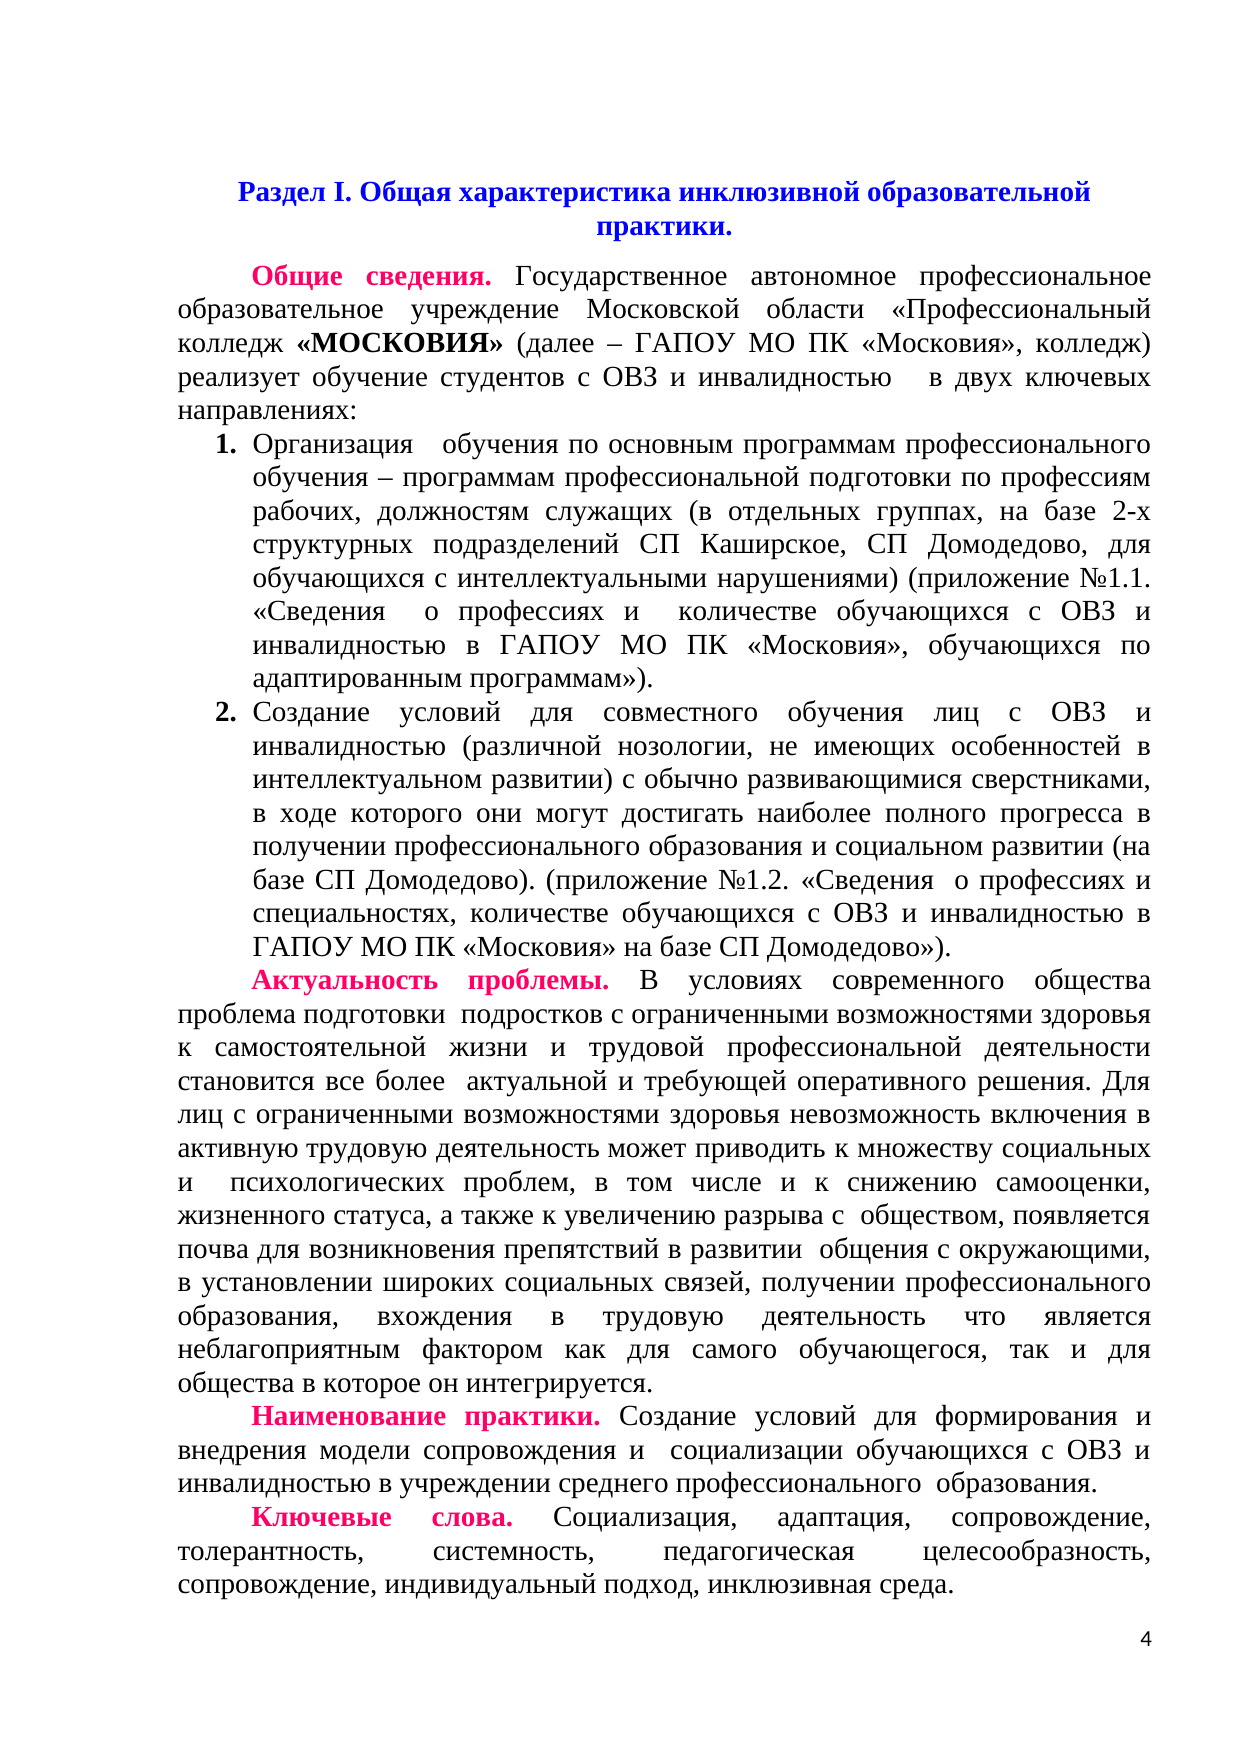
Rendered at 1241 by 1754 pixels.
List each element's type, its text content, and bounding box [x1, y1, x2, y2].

text Актуальность проблемы. В условиях современного общества проблема подготовки подростков с ограниченными возможностями здоровья к самостоятельной жизни и трудовой профессиональной деятельности становится все более актуальной и требующей оперативного решения. Для лиц с ограниченными возможностями здоровья невозможность включения в активную трудовую деятельность может приводить к множеству социальных и психологических проблем, в том числе и к снижению самооценки, жизненного статуса, а также к увеличению разрыва с обществом, появляется почва для возникновения препятствий в развитии общения с окружающими, в установлении широких социальных связей, получении профессионального образования, вхождения в трудовую деятельность что является неблагоприятным фактором как для самого обучающегося, так и для общества в которое он интегрируется. [177, 962, 1152, 1398]
list Организация обучения по основным программам профессионального обучения – программам профессиональной подготовки по профессиям рабочих, должностям служащих (в отдельных группах, на базе 2-х структурных подразделений СП Каширское, СП Домодедово, для обучающихся с интеллектуальными нарушениями) (приложение №1.1. «Сведения о профессиях и количестве обучающихся с ОВЗ и инвалидностью в ГАПОУ МО ПК «Московия», обучающихся по адаптированным программам»). [215, 426, 1152, 694]
text Ключевые слова. Социализация, адаптация, сопровождение, толерантность, системность, педагогическая целесообразность, сопровождение, индивидуальный подход, инклюзивная среда. [177, 1499, 1152, 1600]
text Раздел I. Общая характеристика инклюзивной образовательной практики. [177, 174, 1152, 241]
text Наименование практики. Создание условий для формирования и внедрения модели сопровождения и социализации обучающихся с ОВЗ и инвалидностью в учреждении среднего профессионального образования. [177, 1398, 1152, 1499]
list Создание условий для совместного обучения лиц с ОВЗ и инвалидностью (различной нозологии, не имеющих особенностей в интеллектуальном развитии) с обычно развивающимися сверстниками, в ходе которого они могут достигать наиболее полного прогресса в получении профессионального образования и социальном развитии (на базе СП Домодедово). (приложение №1.2. «Сведения о профессиях и специальностях, количестве обучающихся с ОВЗ и инвалидностью в ГАПОУ МО ПК «Московия» на базе СП Домодедово»). [215, 694, 1152, 962]
text Общие сведения. Государственное автономное профессиональное образовательное учреждение Московской области «Профессиональный колледж «МОСКОВИЯ» (далее – ГАПОУ МО ПК «Московия», колледж) реализует обучение студентов с ОВЗ и инвалидностью в двух ключевых направлениях: [177, 258, 1152, 426]
